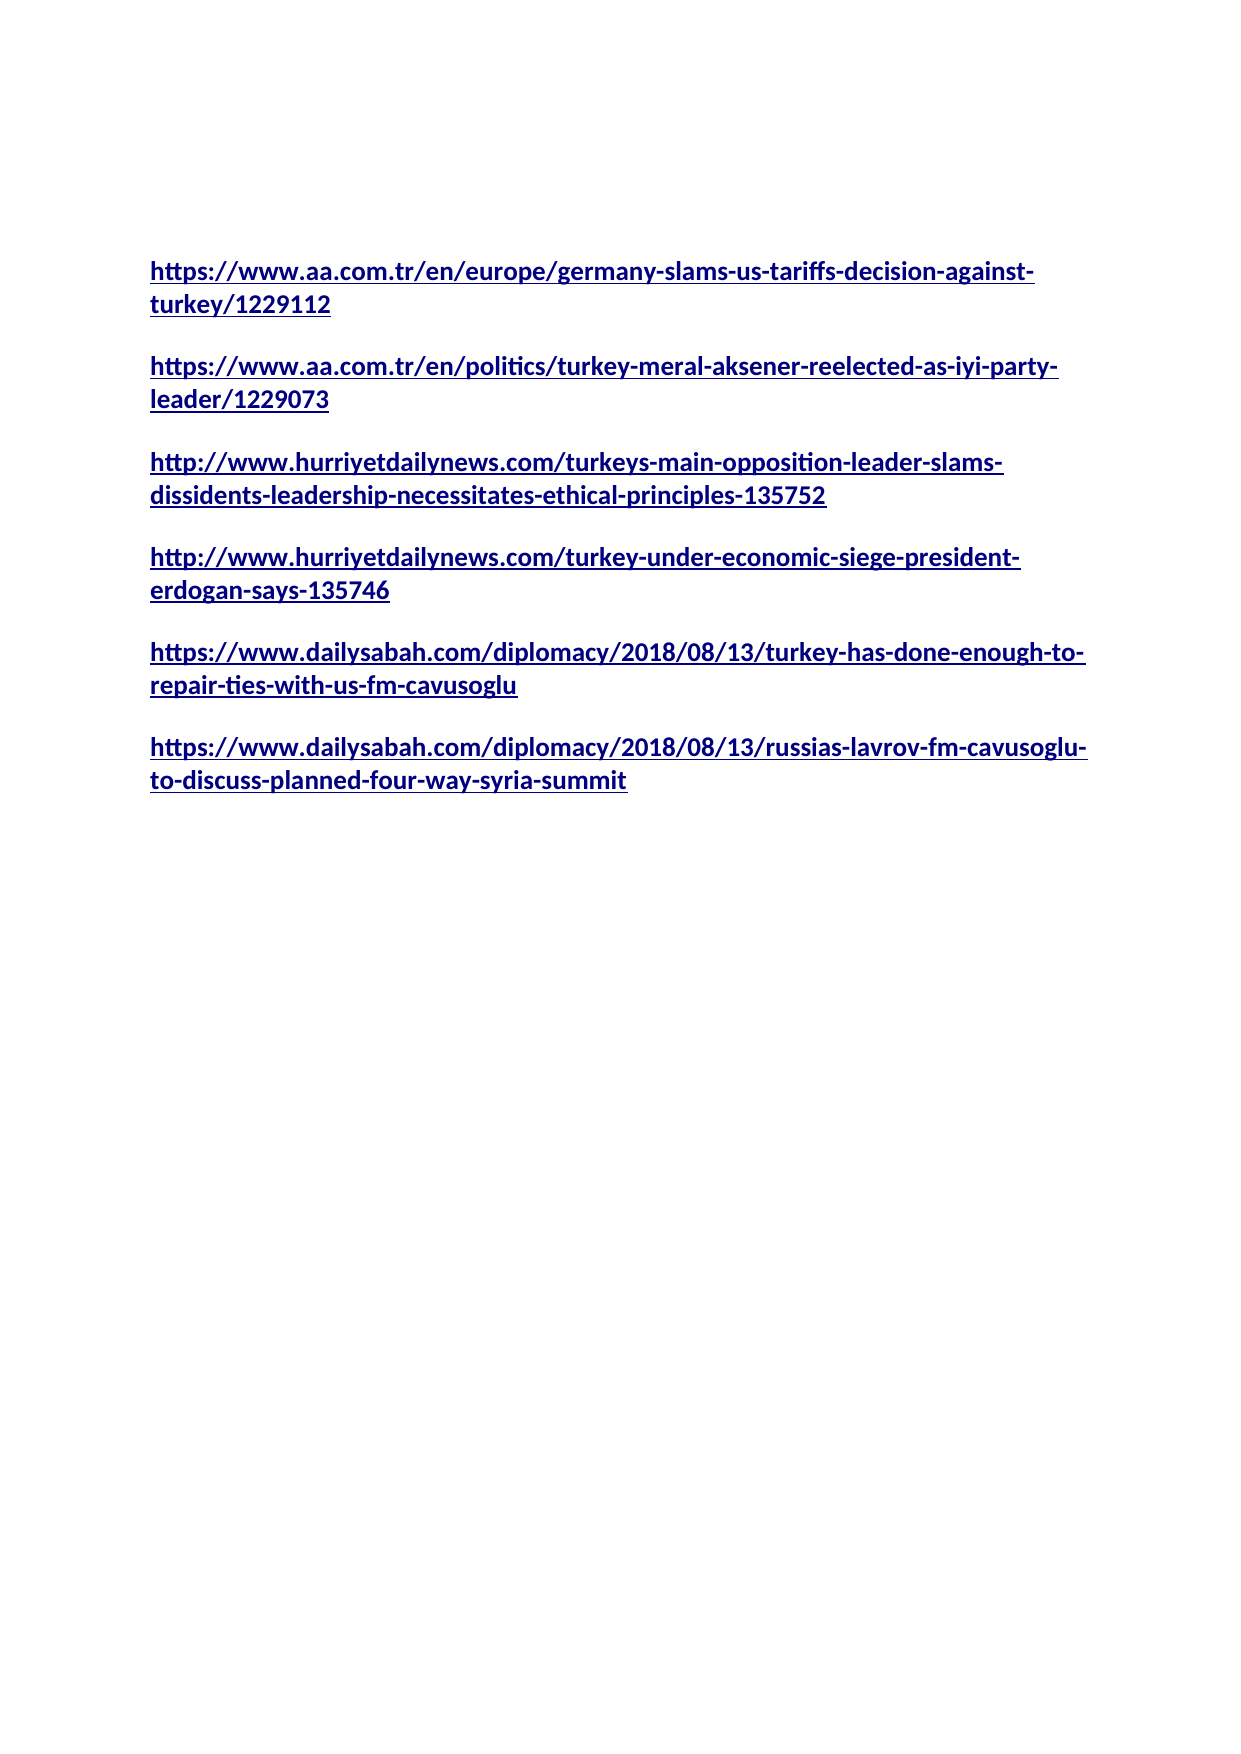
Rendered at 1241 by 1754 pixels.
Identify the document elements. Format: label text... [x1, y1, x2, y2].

text https://www.aa.com.tr/en/europe/germany-slams-us-tariffs-decision-against-turkey/1229112 [150, 254, 1090, 320]
text http://www.hurriyetdailynews.com/turkey-under-economic-siege-president-erdogan-says-135746 [150, 540, 1090, 606]
text https://www.aa.com.tr/en/politics/turkey-meral-aksener-reelected-as-iyi-party-leader/1229073 [150, 349, 1090, 416]
text https://www.dailysabah.com/diplomacy/2018/08/13/turkey-has-done-enough-to-repair-ties-with-us-fm-cavusoglu [150, 635, 1090, 701]
text http://www.hurriyetdailynews.com/turkeys-main-opposition-leader-slams-dissidents-leadership-necessitates-ethical-principles-135752 [150, 445, 1090, 511]
text https://www.dailysabah.com/diplomacy/2018/08/13/russias-lavrov-fm-cavusoglu-to-discuss-planned-four-way-syria-summit [150, 730, 1090, 796]
